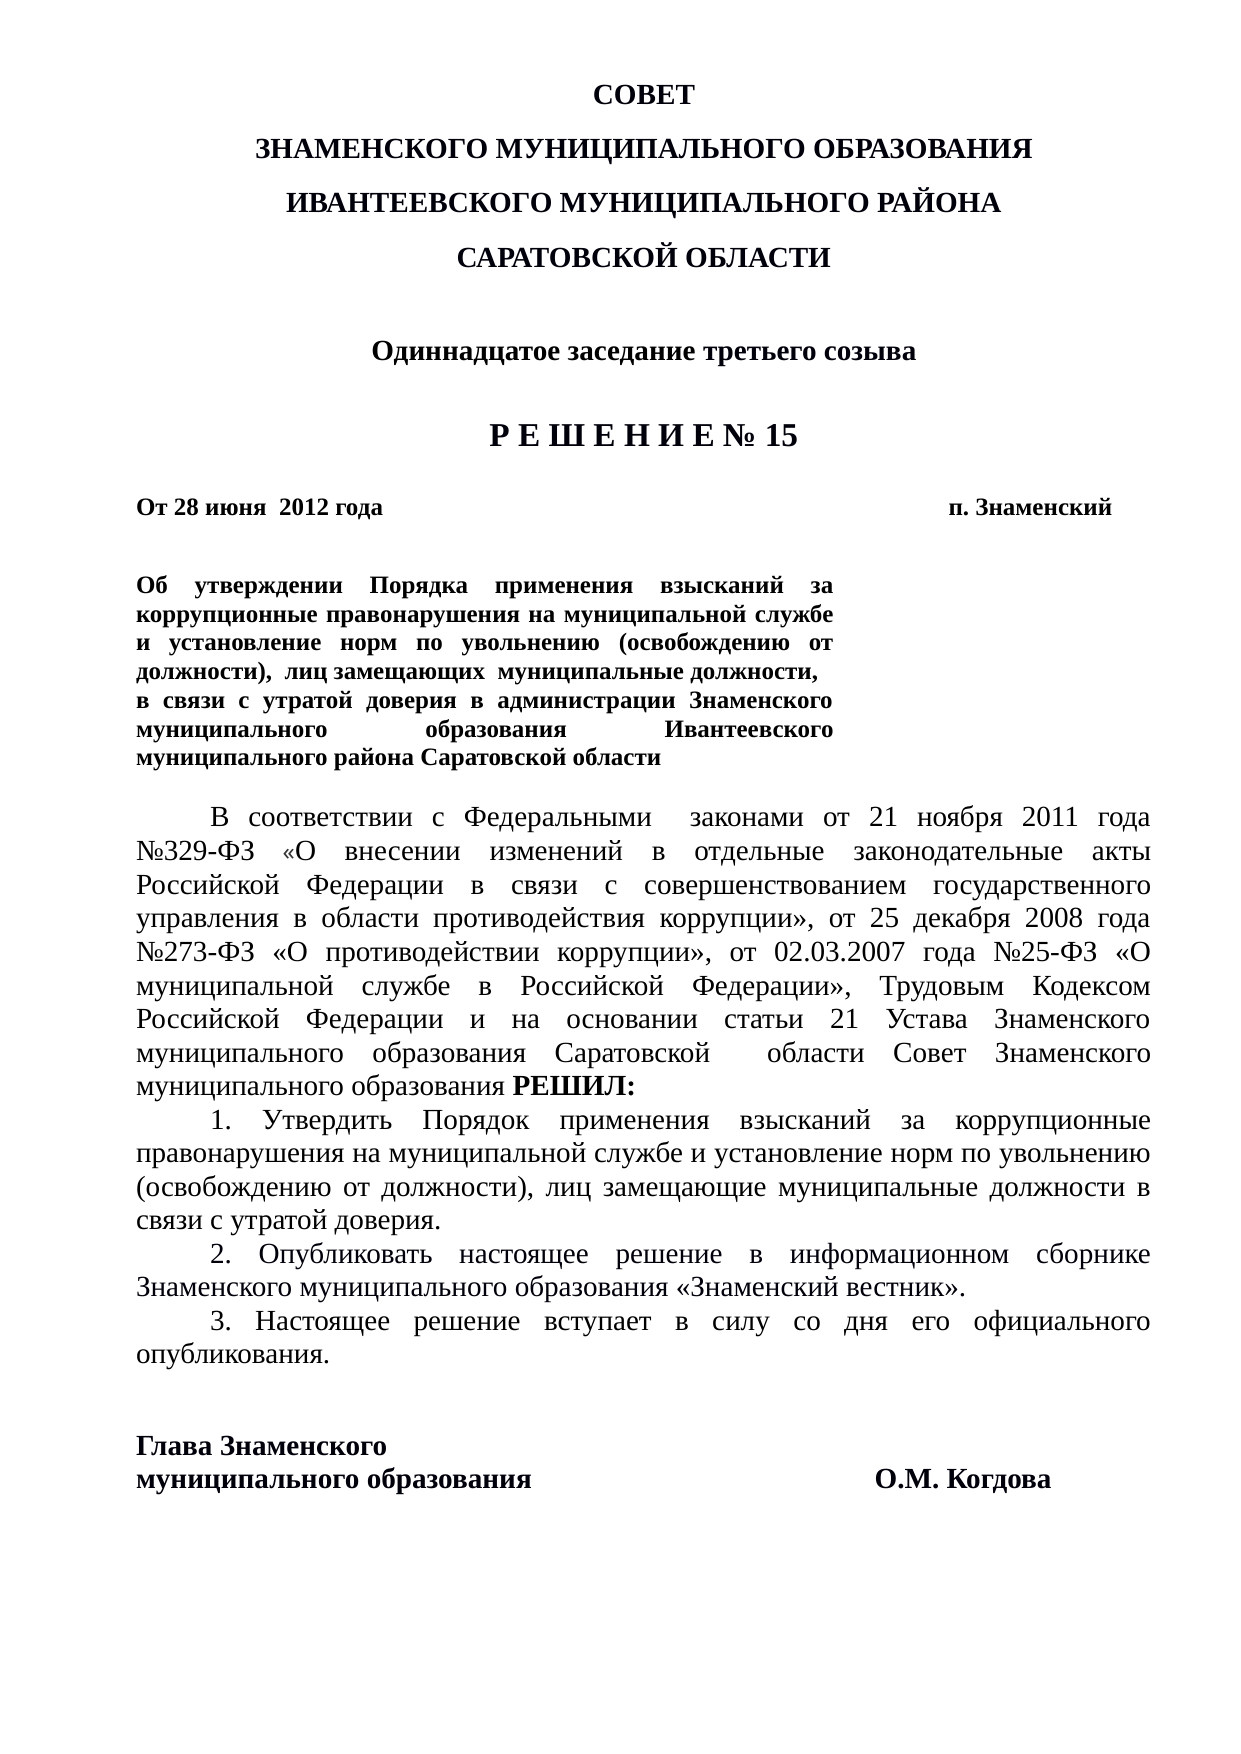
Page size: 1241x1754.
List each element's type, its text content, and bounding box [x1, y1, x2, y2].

text СОВЕТ [136, 77, 1152, 110]
list От 28 июня 2012 года п. Знаменский [136, 492, 1152, 520]
list Одиннадцатое заседание третьего созыва [136, 333, 1152, 366]
text 3. Настоящее решение вступает в силу со дня его официального опубликования. [136, 1303, 1152, 1370]
text ИВАНТЕЕВСКОГО МУНИЦИПАЛЬНОГО РАЙОНА [136, 186, 1152, 219]
list Р Е Ш Е Н И Е № 15 [136, 415, 1152, 453]
text в связи с утратой доверия в администрации Знаменского муниципального образования Ивантеевского муниципального района Саратовской области [136, 685, 834, 771]
text ЗНАМЕНСКОГО МУНИЦИПАЛЬНОГО ОБРАЗОВАНИЯ [136, 131, 1152, 165]
text 1. Утвердить Порядок применения взысканий за коррупционные правонарушения на муниципальной службе и установление норм по увольнению (освобождению от должности), лиц замещающие муниципальные должности в связи с утратой доверия. [136, 1102, 1152, 1236]
text Глава Знаменского [136, 1428, 1152, 1461]
text 2. Опубликовать настоящее решение в информационном сборнике Знаменского муниципального образования «Знаменский вестник». [136, 1236, 1152, 1303]
text В соответствии с Федеральными законами от 21 ноября 2011 года №329-ФЗ «О внесении изменений в отдельные законодательные акты Российской Федерации в связи с совершенствованием государственного управления в области противодействия коррупции», от 25 декабря 2008 года №273-ФЗ «О противодействии коррупции», от 02.03.2007 года №25-ФЗ «О муниципальной службе в Российской Федерации», Трудовым Кодексом Российской Федерации и на основании статьи 21 Устава Знаменского муниципального образования Саратовской области Совет Знаменского муниципального образования РЕШИЛ: [136, 799, 1152, 1102]
text муниципального образования О.М. Когдова [136, 1461, 1152, 1495]
text Об утверждении Порядка применения взысканий за коррупционные правонарушения на муниципальной службе и установление норм по увольнению (освобождению от должности), лиц замещающих муниципальные должности, [136, 570, 834, 685]
text САРАТОВСКОЙ ОБЛАСТИ [136, 240, 1152, 273]
